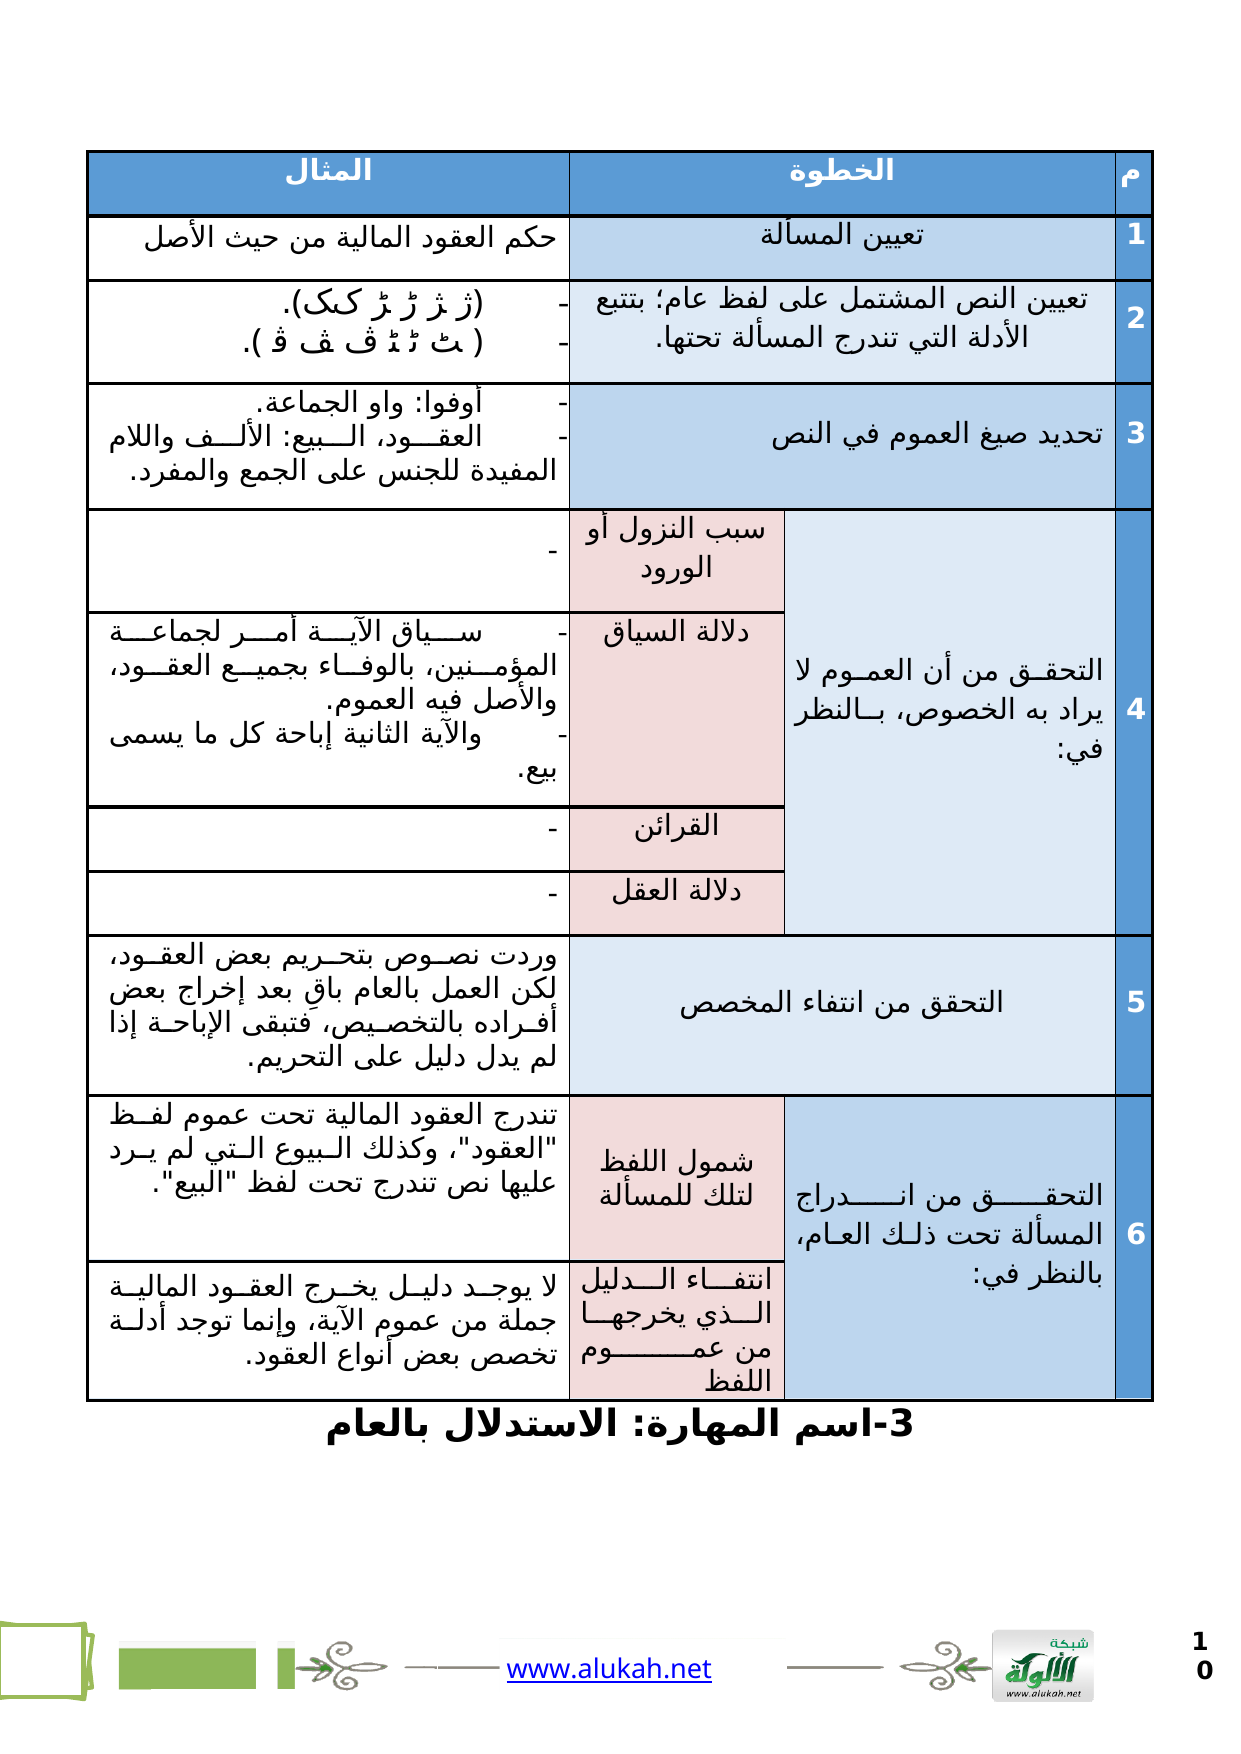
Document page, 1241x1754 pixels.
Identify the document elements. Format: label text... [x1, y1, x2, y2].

text 3-اسم المهارة: الاستدلال بالعام [225, 1402, 1015, 1445]
table_cell تعيين النص المشتمل على لفظ عام؛ بتتبع الأدلة التي تندرج المسألة تحتها. [570, 282, 1115, 382]
table_cell التحقق من اندراج المسألة تحت ذلك العام، بالنظر في: [785, 1097, 1115, 1398]
table_cell شمول اللفظ لتلك للمسألة [570, 1097, 784, 1259]
table_cell 1 [1116, 218, 1151, 279]
table_cell انتفاء الدليل الذي يخرجها من عموم اللفظ [570, 1263, 784, 1398]
table_cell تحديد صيغ العموم في النص [570, 385, 1115, 508]
table_cell سبب النزول أو الورود [570, 511, 784, 611]
table_cell القرائن [570, 809, 784, 870]
table_cell دلالة العقل [570, 873, 784, 934]
table_cell 6 [1116, 1097, 1151, 1398]
table_cell 5 [1116, 937, 1151, 1094]
table_cell ﴿ﮊ ﮋ ﮌ ﮍ ﮎﮏ﴾. ﴿ ﭧ ﭨ ﭩ ﭪ ﭫ ﭬ ﴾. [89, 282, 569, 382]
table_cell تعيين المسألة [570, 218, 1115, 279]
table_cell دلالة السياق [570, 614, 784, 805]
table_cell التحقق من أن العموم لا يراد به الخصوص، بالنظر في: [785, 511, 1115, 934]
table_cell حكم العقود المالية من حيث الأصل [89, 218, 569, 279]
table_cell - [89, 809, 569, 870]
picture [118, 1627, 1123, 1717]
table_cell أوفوا: واو الجماعة. العقود، البيع: الألف واللام المفيدة للجنس على الجمع والمفرد. [89, 385, 569, 508]
table_header الخطوة [570, 153, 1115, 214]
table_cell - [89, 511, 569, 611]
table_cell تندرج العقود المالية تحت عموم لفظ "العقود"، وكذلك البيوع التي لم يرد عليها نص تندرج تحت لفظ "البيع". [89, 1097, 569, 1259]
table_cell وردت نصوص بتحريم بعض العقود، لكن العمل بالعام باقِ بعد إخراج بعض أفراده بالتخصيص، فتبقى الإباحة إذا لم يدل دليل على التحريم. [89, 937, 569, 1094]
table_cell لا يوجد دليل يخرج العقود المالية جملة من عموم الآية، وإنما توجد أدلة تخصص بعض أنواع العقود. [89, 1263, 569, 1398]
table_cell التحقق من انتفاء المخصص [570, 937, 1115, 1094]
table_cell 2 [1116, 282, 1151, 382]
table_cell 3 [1116, 385, 1151, 508]
table_header م [1116, 153, 1151, 214]
table_header المثال [89, 153, 569, 214]
table_cell - [89, 873, 569, 934]
table_cell سياق الآية أمر لجماعة المؤمنين، بالوفاء بجميع العقود، والأصل فيه العموم. والآية الثانية إباحة كل ما يسمى بيع. [89, 614, 569, 805]
table_cell 4 [1116, 511, 1151, 934]
